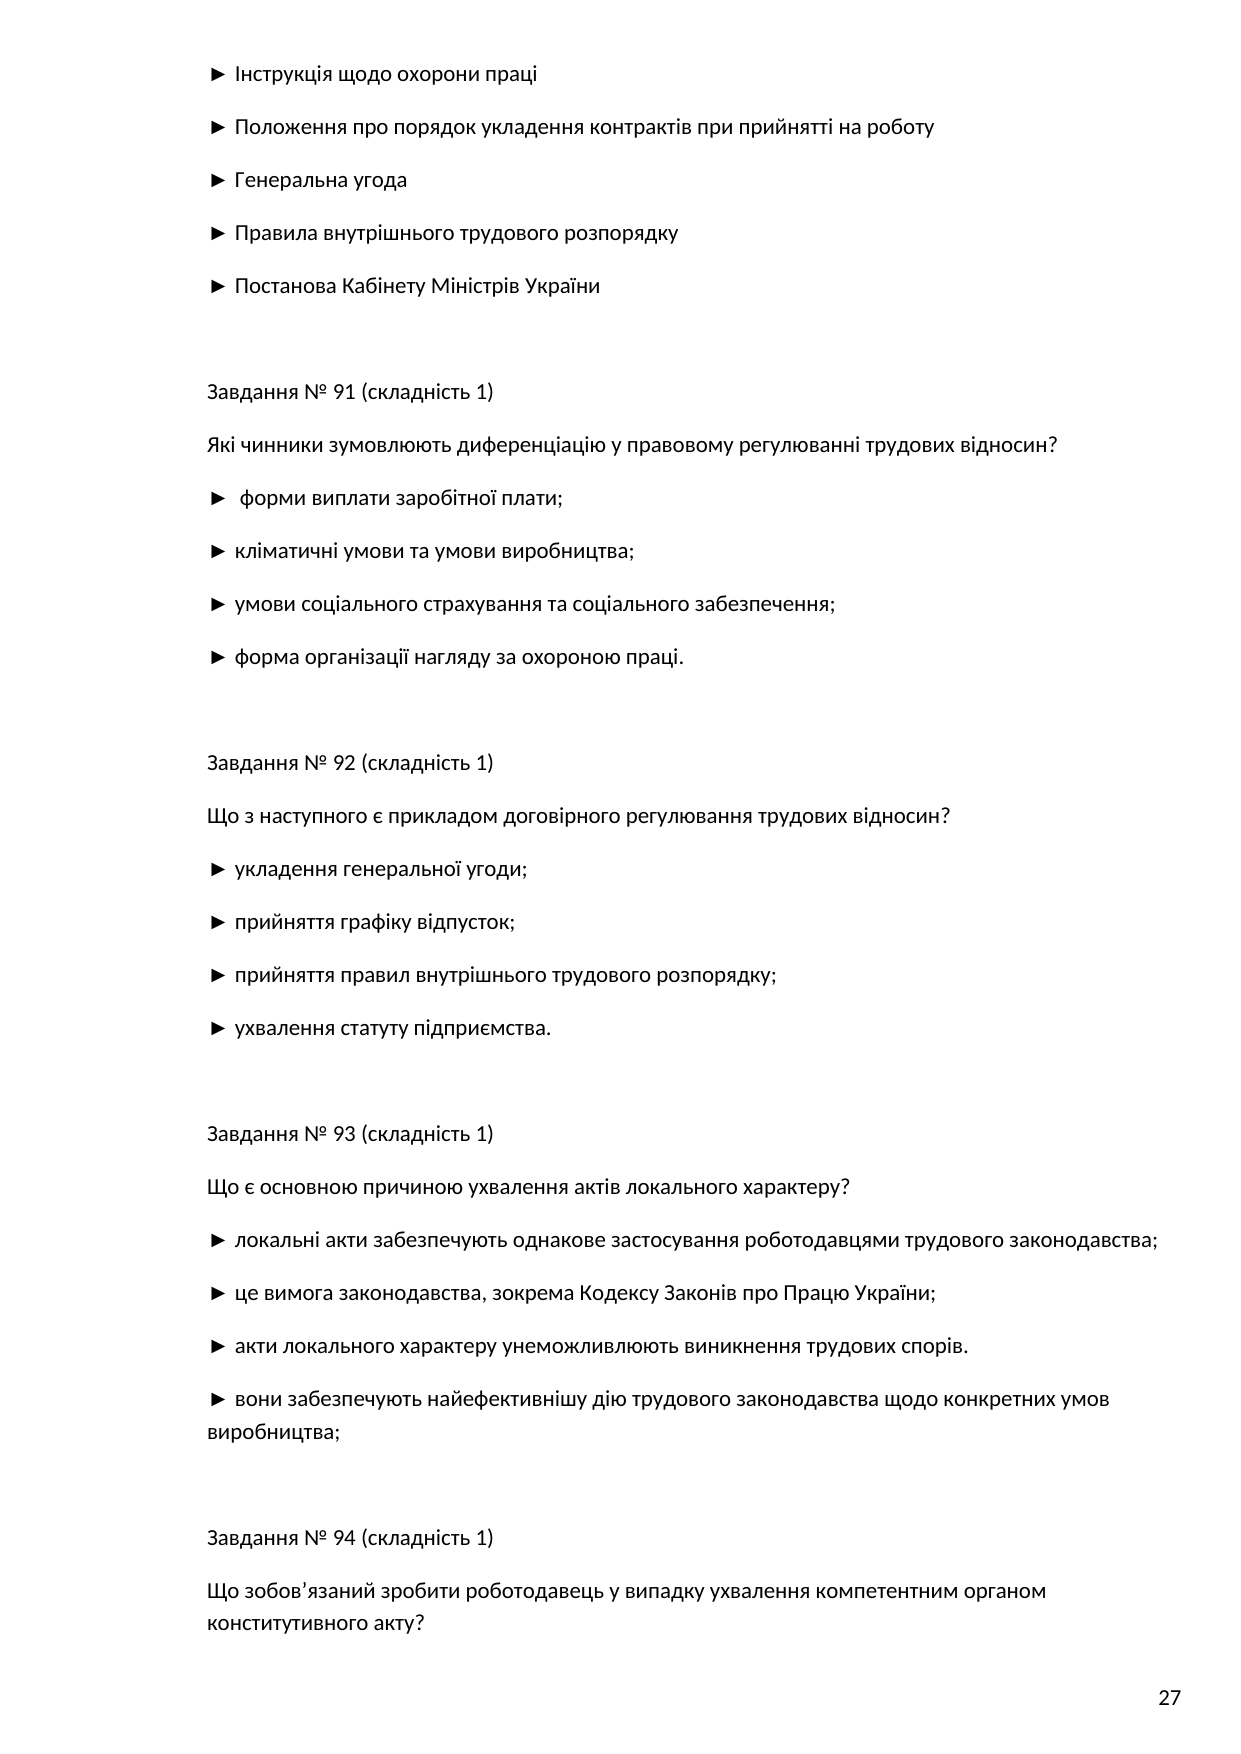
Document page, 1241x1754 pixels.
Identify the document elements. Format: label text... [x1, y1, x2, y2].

text Завдання № 91 (складність 1) [207, 377, 1181, 405]
text ► кліматичні умови та умови виробництва; [207, 536, 1181, 564]
text ► прийняття графіку відпусток; [207, 907, 1181, 935]
text Що з наступного є прикладом договірного регулювання трудових відносин? [207, 801, 1181, 829]
text ► форма організації нагляду за охороною праці. [207, 642, 1181, 670]
text Що є основною причиною ухвалення актів локального характеру? [207, 1172, 1181, 1201]
text ► Постанова Кабінету Міністрів України [207, 271, 1181, 299]
text ► Інструкція щодо охорони праці [207, 59, 1181, 87]
text ► це вимога законодавства, зокрема Кодексу Законів про Працю України; [207, 1278, 1181, 1307]
text ► Правила внутрішнього трудового розпорядку [207, 218, 1181, 246]
text ► локальні акти забезпечують однакове застосування роботодавцями трудового законодавства; [207, 1226, 1181, 1253]
text Що зобов’язаний зробити роботодавець у випадку ухвалення компетентним органом конститутивного акту? [207, 1576, 1181, 1636]
text Які чинники зумовлюють диференціацію у правовому регулюванні трудових відносин? [207, 430, 1181, 458]
text ► Генеральна угода [207, 165, 1181, 193]
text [207, 112, 1181, 140]
text ► форми виплати заробітної плати; [207, 483, 1181, 511]
text ► вони забезпечують найефективнішу дію трудового законодавства щодо конкретних умов виробництва; [207, 1384, 1181, 1445]
text ► прийняття правил внутрішнього трудового розпорядку; [207, 960, 1181, 988]
text Завдання № 92 (складність 1) [207, 748, 1181, 776]
text ► акти локального характеру унеможливлюють виникнення трудових спорів. [207, 1332, 1181, 1359]
text Завдання № 93 (складність 1) [207, 1119, 1181, 1147]
text ► умови соціального страхування та соціального забезпечення; [207, 589, 1181, 617]
text Завдання № 94 (складність 1) [207, 1523, 1181, 1551]
text ► ухвалення статуту підприємства. [207, 1013, 1181, 1041]
text ► укладення генеральної угоди; [207, 854, 1181, 882]
